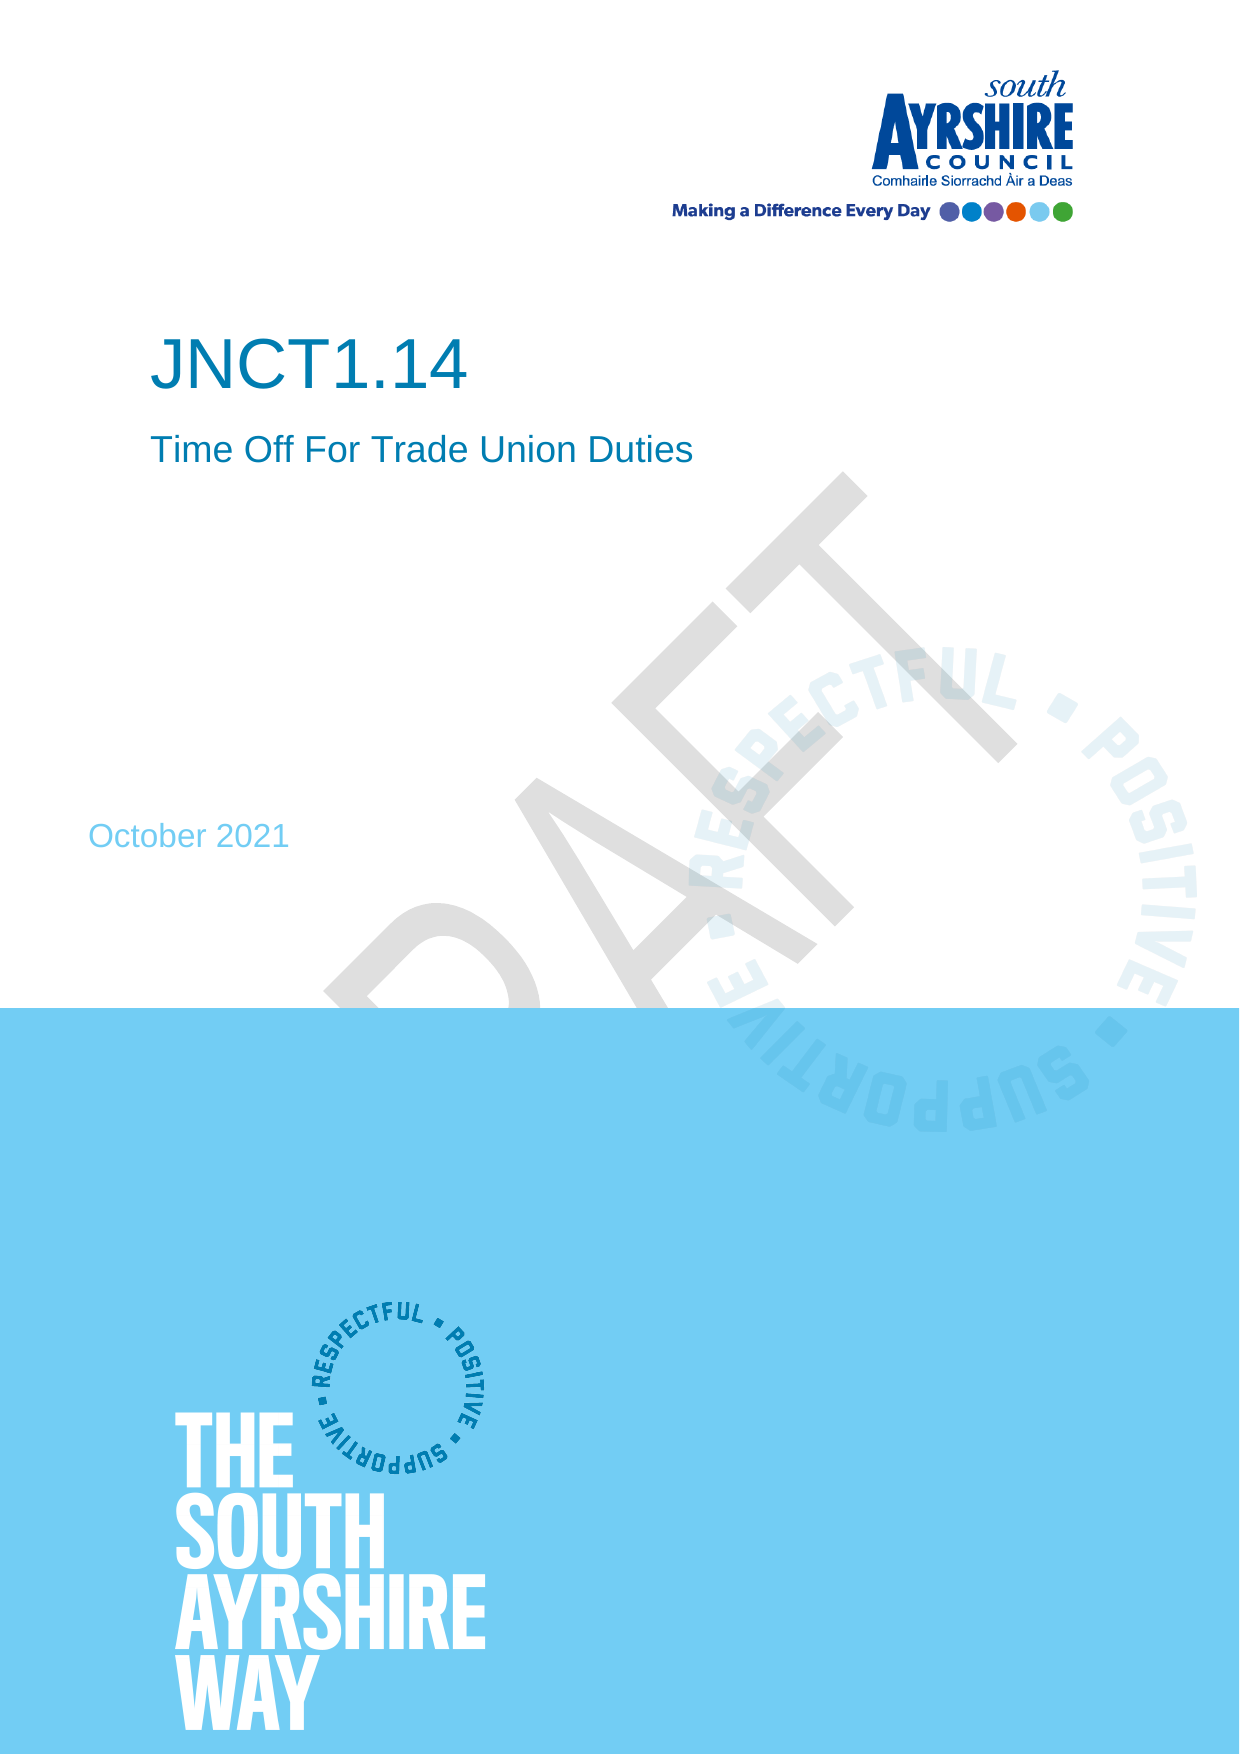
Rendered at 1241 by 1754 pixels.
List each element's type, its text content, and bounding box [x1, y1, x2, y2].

text Time Off For Trade Union Duties [150, 427, 1090, 470]
picture [688, 647, 1197, 1132]
picture [175, 1302, 486, 1730]
text JNCT1.14 [150, 322, 1090, 404]
picture [656, 59, 1091, 232]
